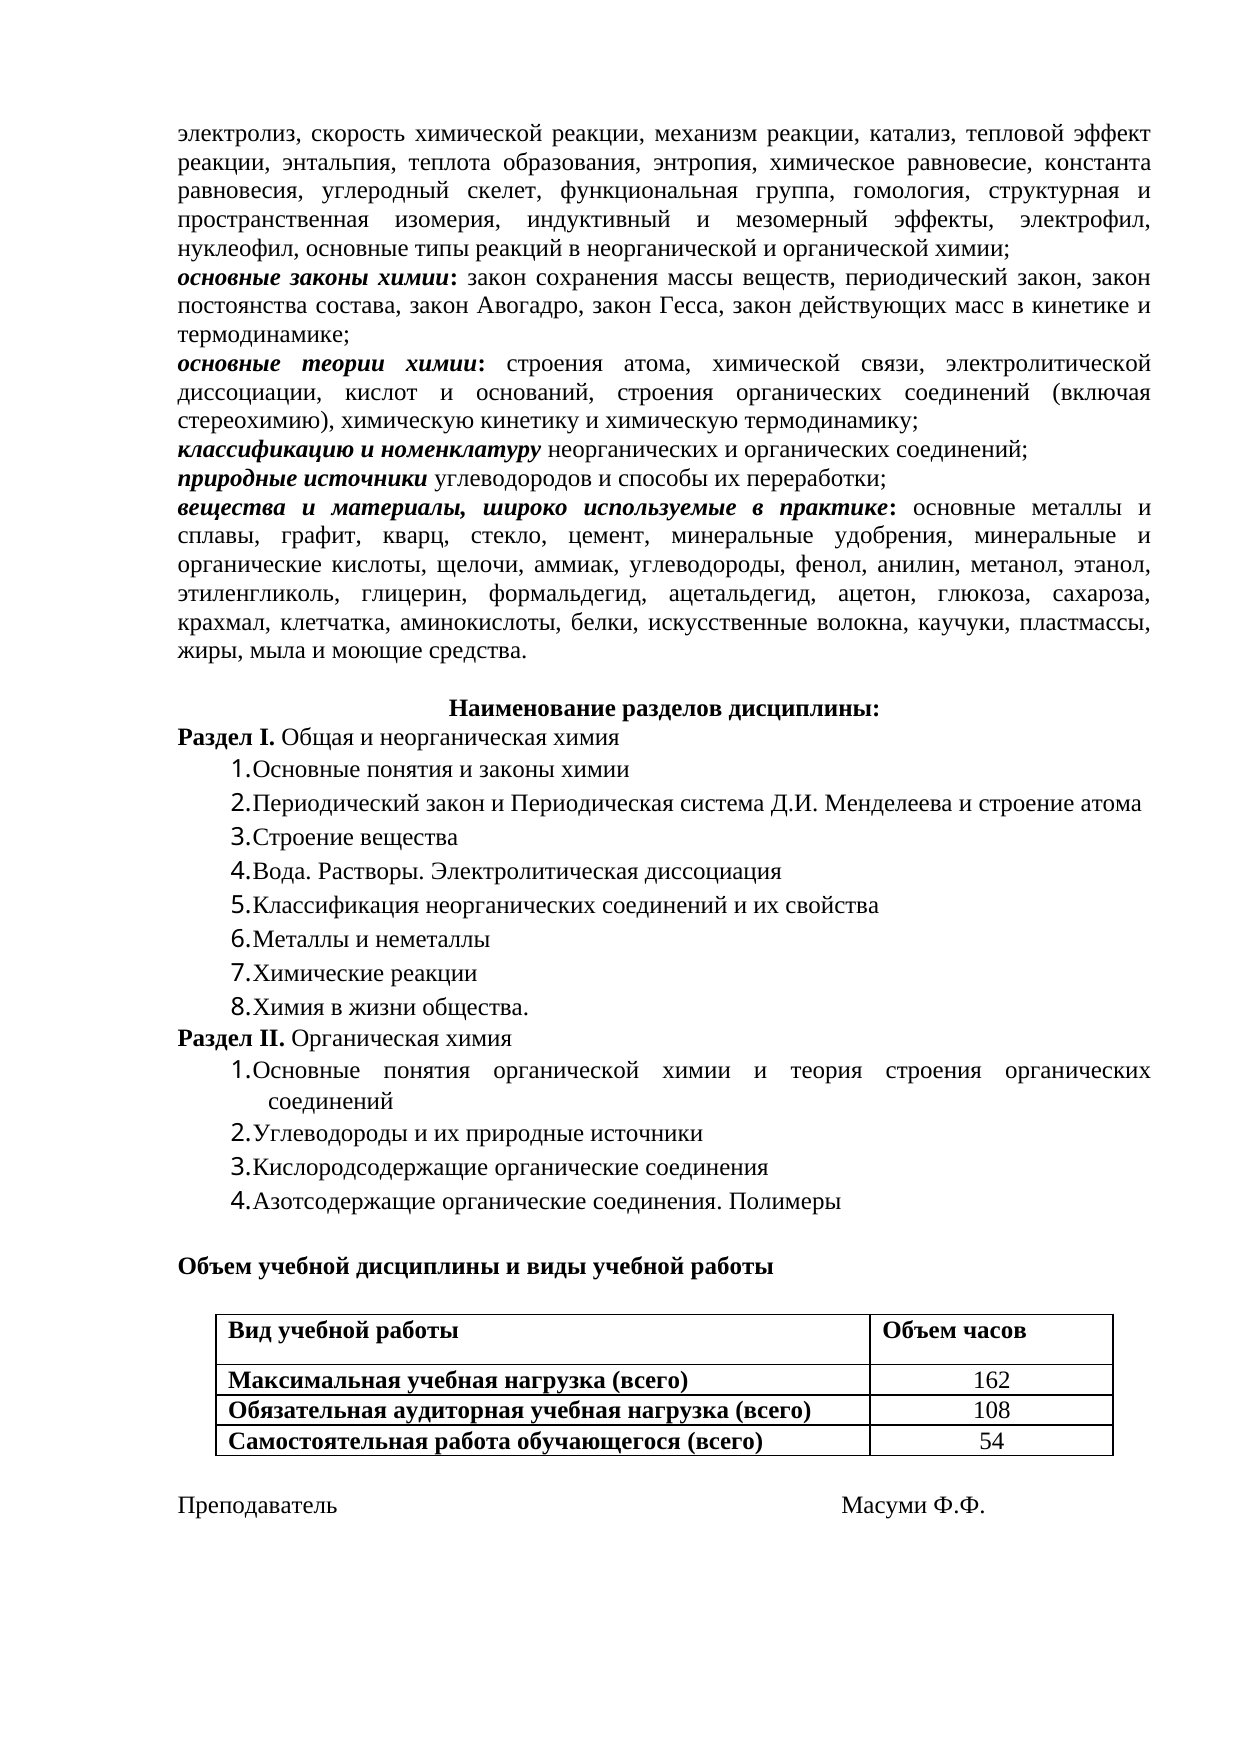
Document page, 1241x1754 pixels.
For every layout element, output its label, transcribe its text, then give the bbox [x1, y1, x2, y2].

list Химия в жизни общества. [230, 989, 1152, 1023]
text Раздел I. Общая и неорганическая химия [177, 722, 1152, 751]
text вещества и материалы, широко используемые в практике: основные металлы и сплавы, графит, кварц, стекло, цемент, минеральные удобрения, минеральные и органические кислоты, щелочи, аммиак, углеводороды, фенол, анилин, метанол, этанол, этиленгликоль, глицерин, формальдегид, ацетальдегид, ацетон, глюкоза, сахароза, крахмал, клетчатка, аминокислоты, белки, искусственные волокна, каучуки, пластмассы, жиры, мыла и моющие средства. [177, 492, 1152, 664]
table_cell Максимальная учебная нагрузка (всего) [217, 1365, 869, 1394]
list Углеводороды и их природные источники [230, 1115, 1152, 1149]
list Основные понятия и законы химии [230, 751, 1152, 785]
list Классификация неорганических соединений и их свойства [230, 887, 1152, 921]
table_cell 54 [871, 1426, 1112, 1455]
text Наименование разделов дисциплины: [177, 693, 1152, 722]
text природные источники углеводородов и способы их переработки; [177, 463, 1152, 492]
text Раздел II. Органическая химия [177, 1023, 1152, 1052]
table_cell Обязательная аудиторная учебная нагрузка (всего) [217, 1396, 869, 1424]
text Преподаватель Масуми Ф.Ф. [177, 1490, 1152, 1519]
table_header Объем часов [871, 1315, 1112, 1364]
text Объем учебной дисциплины и виды учебной работы [177, 1251, 1152, 1280]
text классификацию и номенклатуру неорганических и органических соединений; [177, 434, 1152, 463]
text основные теории химии: строения атома, химической связи, электролитической диссоциации, кислот и оснований, строения органических соединений (включая стереохимию), химическую кинетику и химическую термодинамику; [177, 348, 1152, 434]
list Азотсодержащие органические соединения. Полимеры [230, 1183, 1152, 1217]
list Основные понятия органической химии и теория строения органических соединений [230, 1052, 1152, 1115]
list Периодический закон и Периодическая система Д.И. Менделеева и строение атома [230, 785, 1152, 819]
table_cell 108 [871, 1396, 1112, 1424]
table_cell 162 [871, 1365, 1112, 1394]
list Вода. Растворы. Электролитическая диссоциация [230, 853, 1152, 887]
text основные законы химии: закон сохранения массы веществ, периодический закон, закон постоянства состава, закон Авогадро, закон Гесса, закон действующих масс в кинетике и термодинамике; [177, 262, 1152, 348]
list Химические реакции [230, 955, 1152, 989]
table_header Вид учебной работы [217, 1315, 869, 1364]
list Металлы и неметаллы [230, 921, 1152, 955]
list Кислородсодержащие органические соединения [230, 1149, 1152, 1183]
list Строение вещества [230, 819, 1152, 853]
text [177, 118, 1152, 262]
table_cell Самостоятельная работа обучающегося (всего) [217, 1426, 869, 1455]
